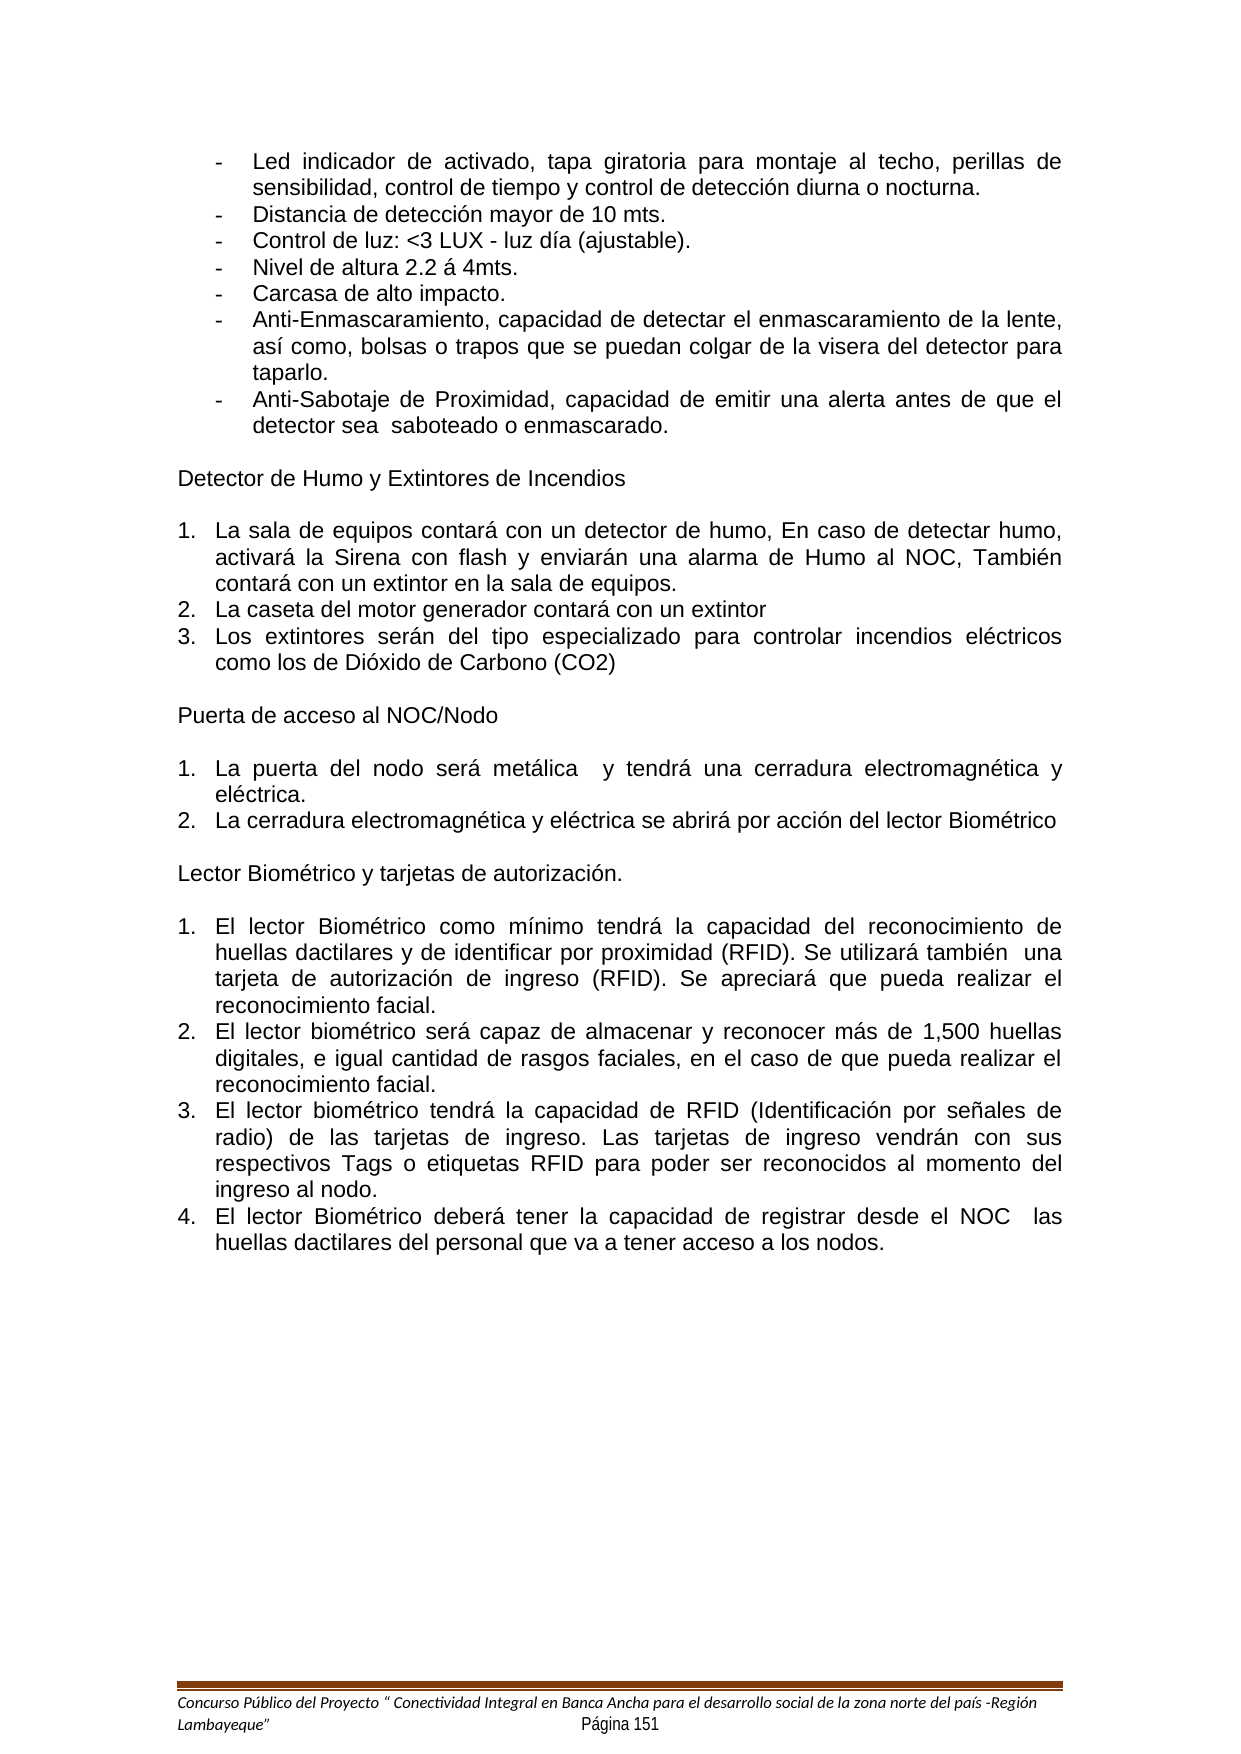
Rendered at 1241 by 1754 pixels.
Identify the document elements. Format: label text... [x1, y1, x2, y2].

list La cerradura electromagnética y eléctrica se abrirá por acción del lector Biométrico [177, 807, 1063, 834]
list El lector Biométrico como mínimo tendrá la capacidad del reconocimiento de huellas dactilares y de identificar por proximidad (RFID). Se utilizará también una tarjeta de autorización de ingreso (RFID). Se apreciará que pueda realizar el reconocimiento facial. [177, 913, 1063, 1018]
list Distancia de detección mayor de 10 mts. [215, 201, 1063, 227]
text Detector de Humo y Extintores de Incendios [177, 465, 1063, 491]
list La puerta del nodo será metálica y tendrá una cerradura electromagnética y eléctrica. [177, 754, 1063, 807]
list El lector biométrico tendrá la capacidad de RFID (Identificación por señales de radio) de las tarjetas de ingreso. Las tarjetas de ingreso vendrán con sus respectivos Tags o etiquetas RFID para poder ser reconocidos al momento del ingreso al nodo. [177, 1097, 1063, 1203]
text Puerta de acceso al NOC/Nodo [177, 702, 1063, 728]
list Led indicador de activado, tapa giratoria para montaje al techo, perillas de sensibilidad, control de tiempo y control de detección diurna o nocturna. [215, 148, 1063, 201]
list Anti-Enmascaramiento, capacidad de detectar el enmascaramiento de la lente, así como, bolsas o trapos que se puedan colgar de la visera del detector para taparlo. [215, 306, 1063, 386]
list Carcasa de alto impacto. [215, 280, 1063, 306]
list Control de luz: <3 LUX - luz día (ajustable). [215, 227, 1063, 253]
list Los extintores serán del tipo especializado para controlar incendios eléctricos como los de Dióxido de Carbono (CO2) [177, 623, 1063, 676]
list El lector Biométrico deberá tener la capacidad de registrar desde el NOC las huellas dactilares del personal que va a tener acceso a los nodos. [177, 1203, 1063, 1255]
list La sala de equipos contará con un detector de humo, En caso de detectar humo, activará la Sirena con flash y enviarán una alarma de Humo al NOC, También contará con un extintor en la sala de equipos. [177, 517, 1063, 596]
list Nivel de altura 2.2 á 4mts. [215, 253, 1063, 280]
list La caseta del motor generador contará con un extintor [177, 596, 1063, 623]
text Lector Biométrico y tarjetas de autorización. [177, 860, 1063, 886]
list El lector biométrico será capaz de almacenar y reconocer más de 1,500 huellas digitales, e igual cantidad de rasgos faciales, en el caso de que pueda realizar el reconocimiento facial. [177, 1018, 1063, 1097]
list Anti-Sabotaje de Proximidad, capacidad de emitir una alerta antes de que el detector sea saboteado o enmascarado. [215, 386, 1063, 438]
